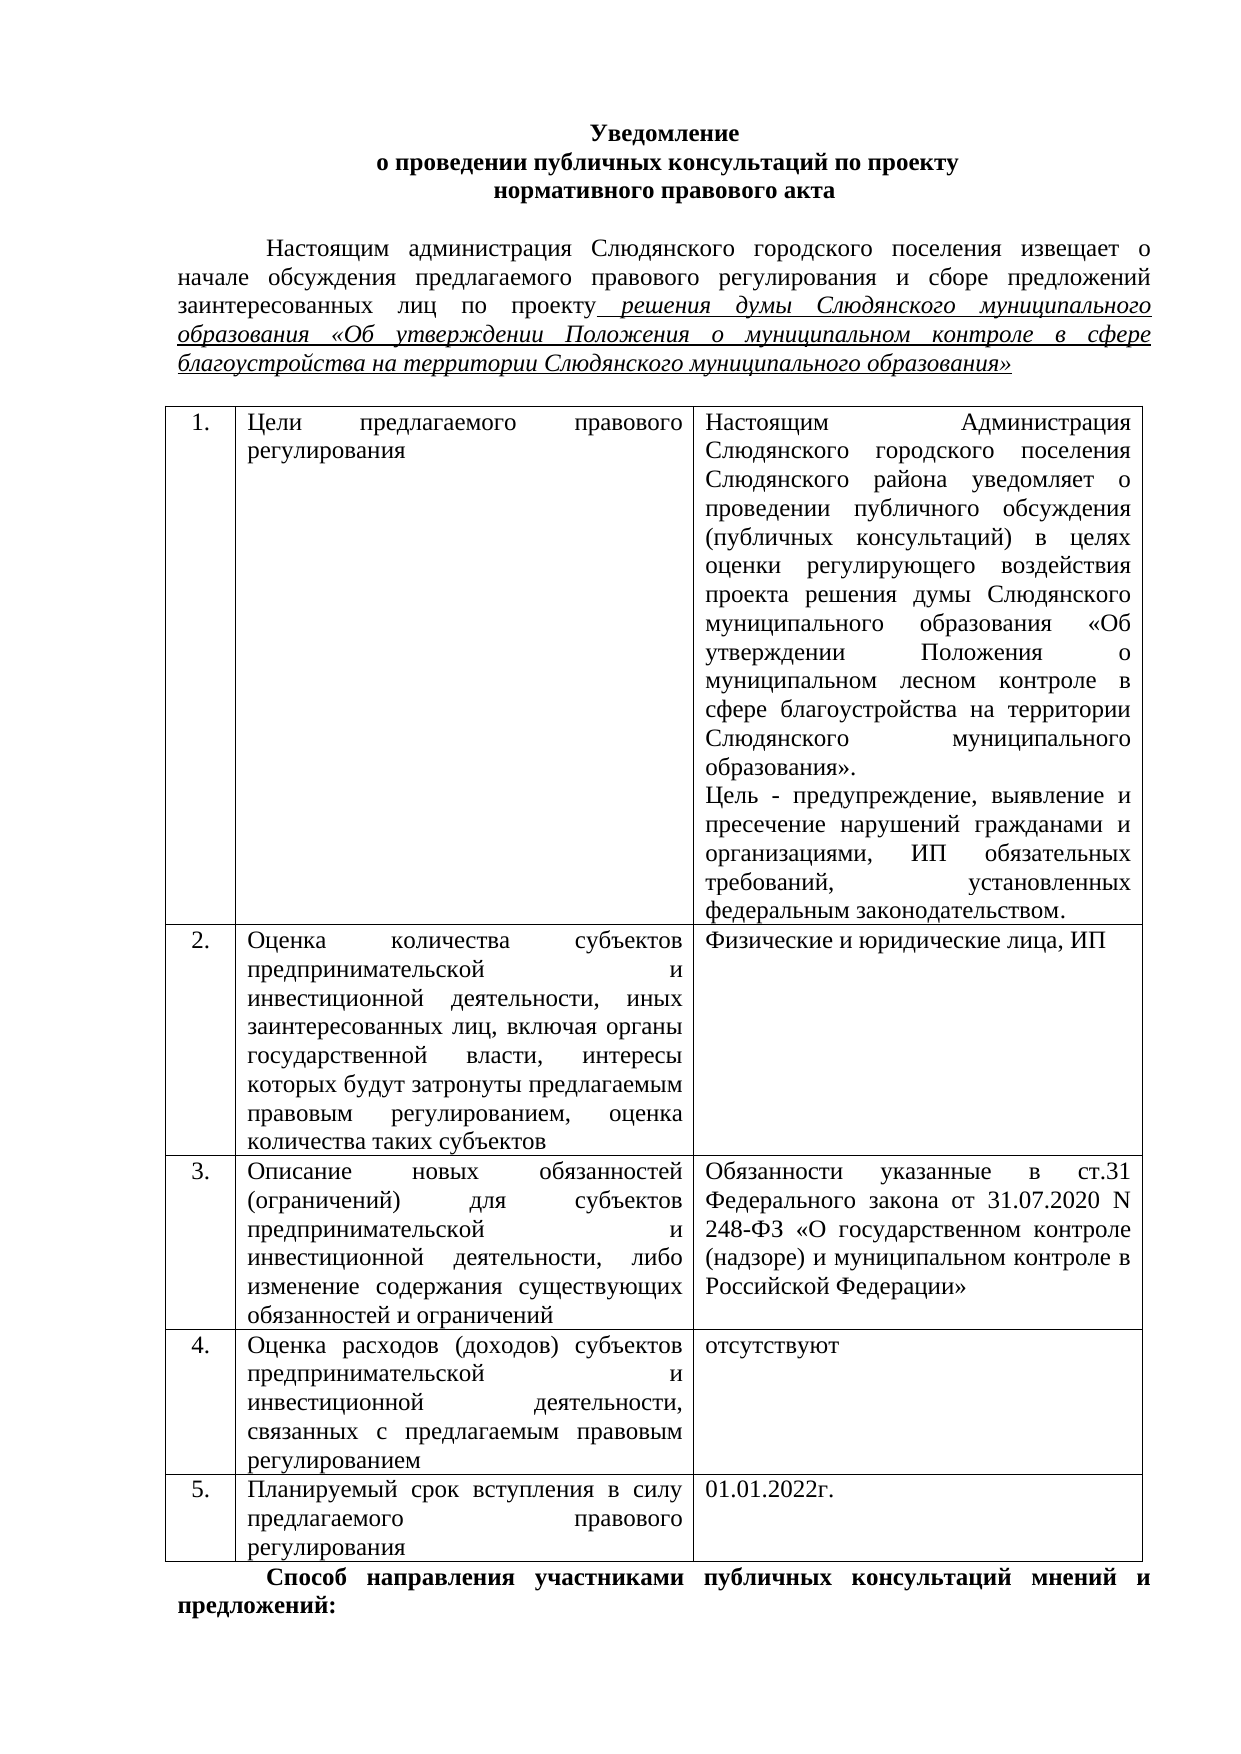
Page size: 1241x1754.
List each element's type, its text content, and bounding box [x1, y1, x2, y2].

table_cell Описание новых обязанностей (ограничений) для субъектов предпринимательской и инвестиционной деятельности, либо изменение содержания существующих обязанностей и ограничений [236, 1156, 693, 1329]
table_cell 2. [166, 925, 235, 1155]
table_cell Обязанности указанные в ст.31 Федерального закона от 31.07.2020 N 248-ФЗ «О государственном контроле (надзоре) и муниципальном контроле в Российской Федерации» [694, 1156, 1142, 1329]
text о проведении публичных консультаций по проекту нормативного правового акта [177, 147, 1152, 204]
text Способ направления участниками публичных консультаций мнений и предложений: [177, 1562, 1152, 1619]
table_cell 4. [166, 1330, 235, 1473]
table_cell 3. [166, 1156, 235, 1329]
table_cell 5. [166, 1475, 235, 1561]
table_header 1. [166, 407, 235, 924]
table_cell отсутствуют [694, 1330, 1142, 1473]
table_cell Оценка расходов (доходов) субъектов предпринимательской и инвестиционной деятельности, связанных с предлагаемым правовым регулированием [236, 1330, 693, 1473]
table_cell 01.01.2022г. [694, 1475, 1142, 1561]
table_cell Планируемый срок вступления в силу предлагаемого правового регулирования [236, 1475, 693, 1561]
text Уведомление [177, 118, 1152, 147]
table_cell Оценка количества субъектов предпринимательской и инвестиционной деятельности, иных заинтересованных лиц, включая органы государственной власти, интересы которых будут затронуты предлагаемым правовым регулированием, оценка количества таких субъектов [236, 925, 693, 1155]
table_cell Физические и юридические лица, ИП [694, 925, 1142, 1155]
table_header Цели предлагаемого правового регулирования [236, 407, 693, 924]
text Настоящим администрация Слюдянского городского поселения извещает о начале обсуждения предлагаемого правового регулирования и сборе предложений заинтересованных лиц по проекту решения думы Слюдянского муниципального образования «Об утверждении Положения о муниципальном контроле в сфере благоустройства на территории Слюдянского муниципального образования» [177, 233, 1152, 377]
table_header Настоящим Администрация Слюдянского городского поселения Слюдянского района уведомляет о проведении публичного обсуждения (публичных консультаций) в целях оценки регулирующего воздействия проекта решения думы Слюдянского муниципального образования «Об утверждении Положения о муниципальном лесном контроле в сфере благоустройства на территории Слюдянского муниципального образования». Цель - предупреждение, выявление и пресечение нарушений гражданами и организациями, ИП обязательных требований, установленных федеральным законодательством. [694, 407, 1142, 924]
